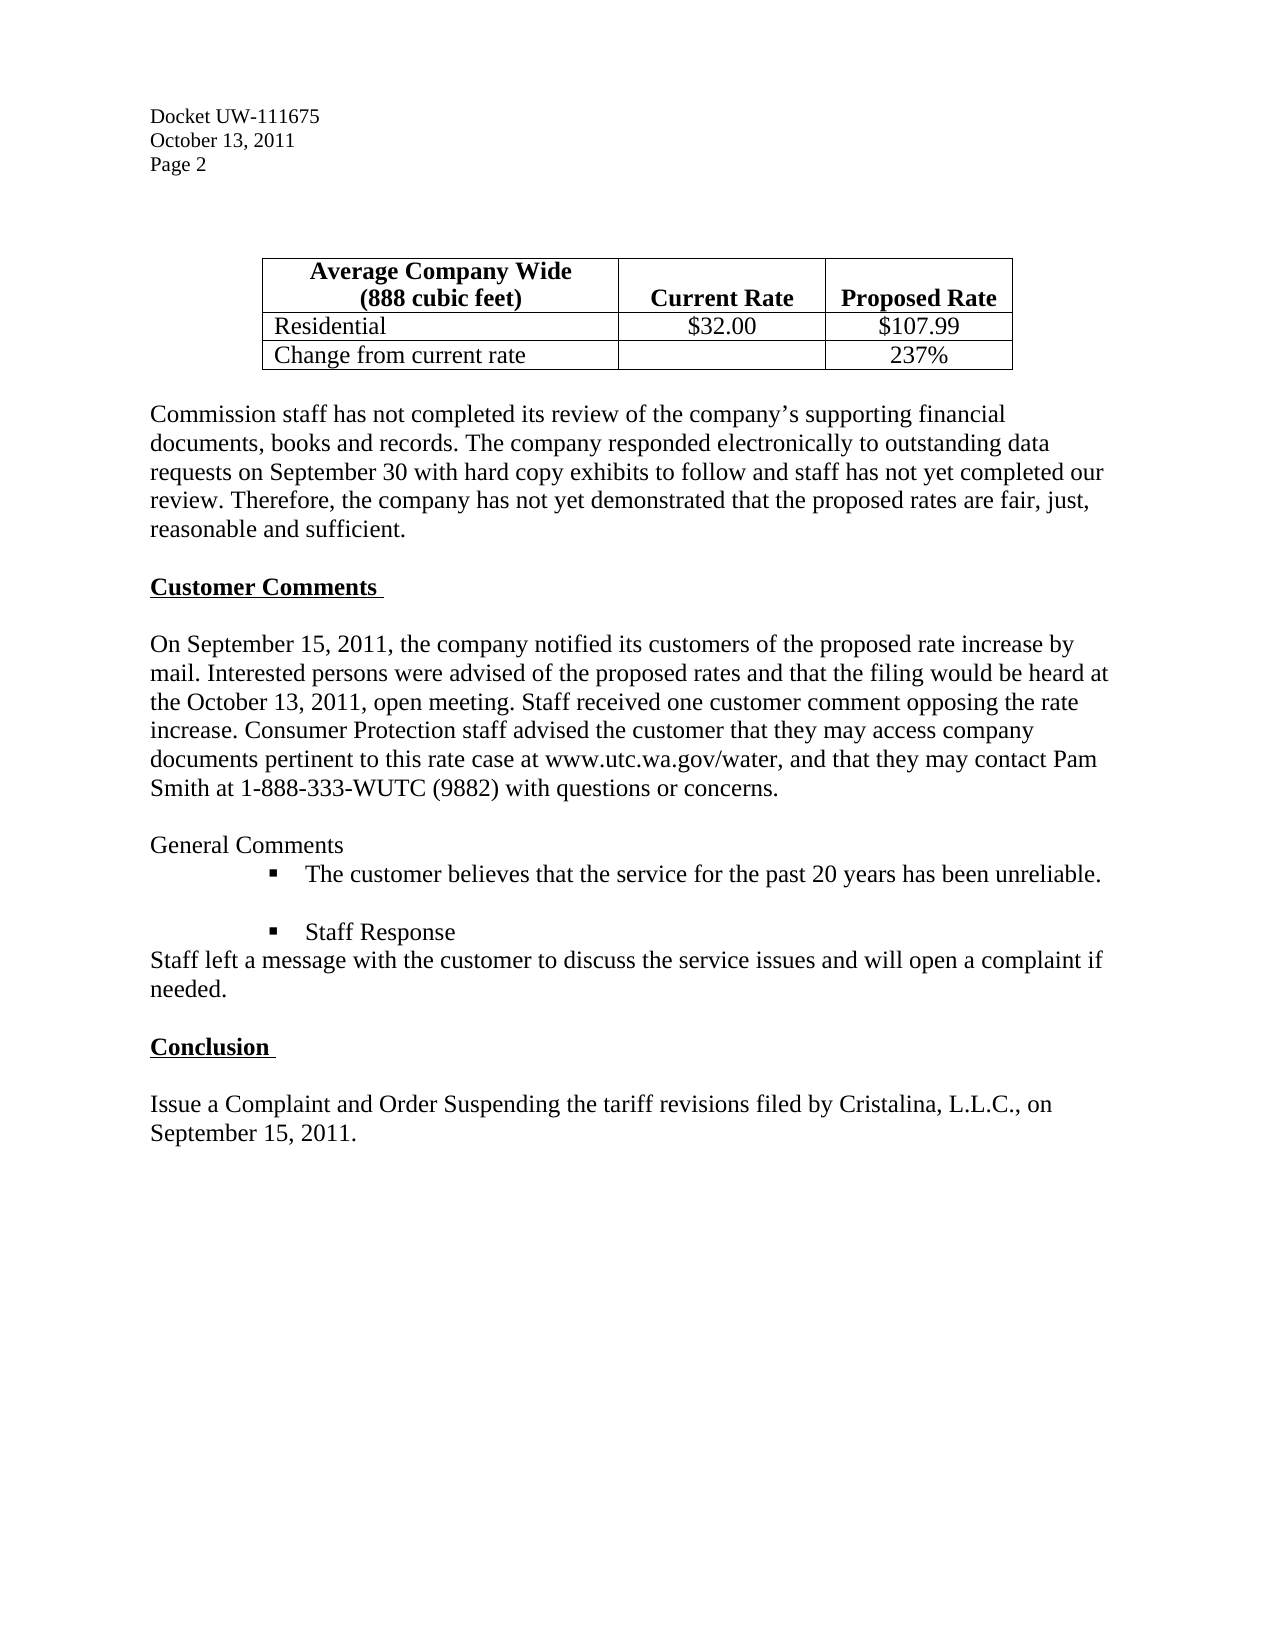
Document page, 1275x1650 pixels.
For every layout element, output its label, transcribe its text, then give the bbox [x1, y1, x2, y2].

table_cell Change from current rate [263, 341, 618, 369]
text Staff left a message with the customer to discuss the service issues and will open a complaint if needed. [150, 945, 1125, 1003]
table_header Average Company Wide (888 cubic feet) [263, 259, 618, 312]
table_cell [619, 341, 825, 369]
table_cell $32.00 [619, 313, 825, 339]
list Staff Response [267, 917, 1125, 945]
table_cell 237% [826, 341, 1012, 369]
table_cell Residential [263, 313, 618, 339]
text On September 15, 2011, the company notified its customers of the proposed rate increase by mail. Interested persons were advised of the proposed rates and that the filing would be heard at the October 13, 2011, open meeting. Staff received one customer comment opposing the rate increase. Consumer Protection staff advised the customer that they may access company documents pertinent to this rate case at www.utc.wa.gov/water, and that they may contact Pam Smith at 1-888-333-WUTC (9882) with questions or concerns. [150, 629, 1125, 802]
table_cell $107.99 [826, 313, 1012, 339]
list The customer believes that the service for the past 20 years has been unreliable. [267, 859, 1125, 888]
table_header Proposed Rate [826, 259, 1012, 312]
text Commission staff has not completed its review of the company’s supporting financial documents, books and records. The company responded electronically to outstanding data requests on September 30 with hard copy exhibits to follow and staff has not yet completed our review. Therefore, the company has not yet demonstrated that the proposed rates are fair, just, reasonable and sufficient. [150, 399, 1125, 543]
text Issue a Complaint and Order Suspending the tariff revisions filed by Cristalina, L.L.C., on September 15, 2011. [150, 1089, 1125, 1147]
text Conclusion [150, 1032, 1125, 1060]
text Customer Comments [150, 572, 1125, 600]
table_header Current Rate [619, 259, 825, 312]
text General Comments [150, 830, 1125, 859]
